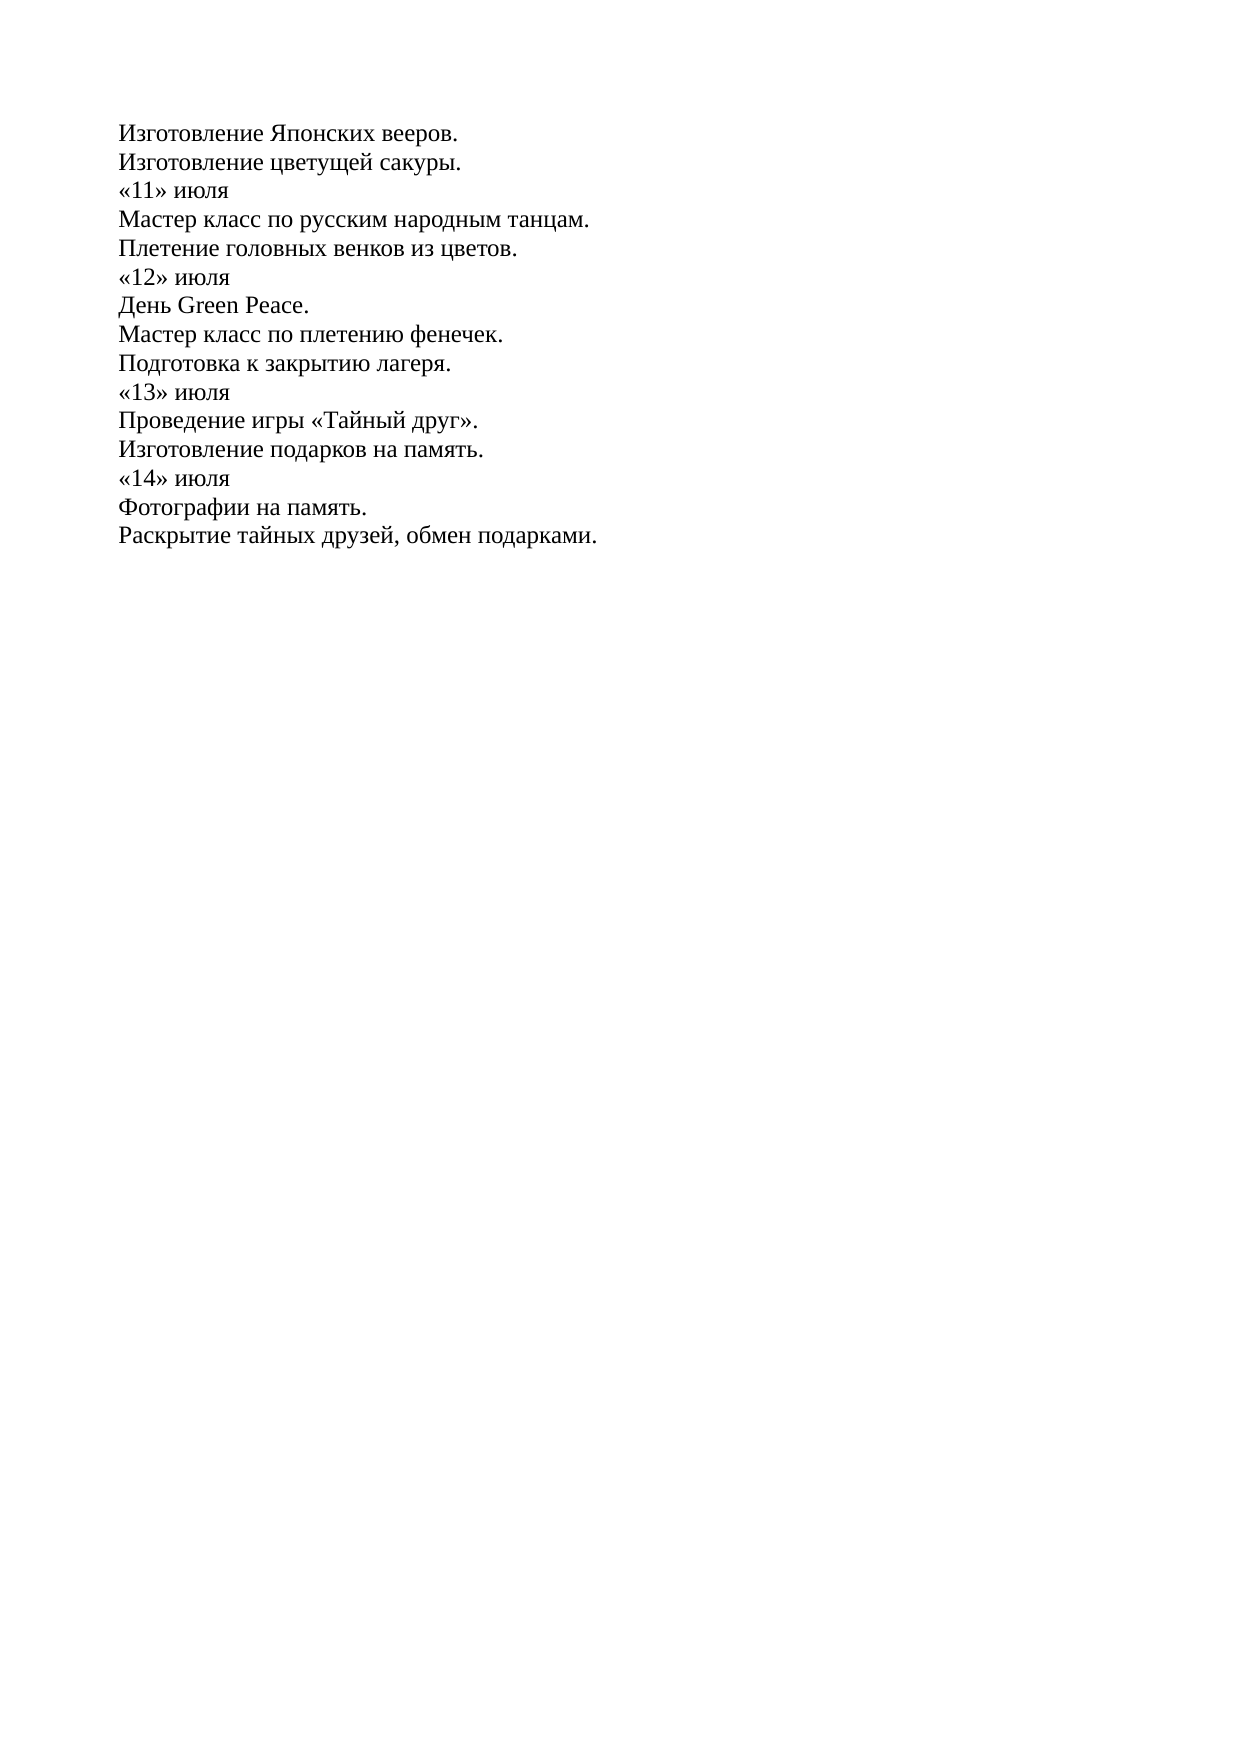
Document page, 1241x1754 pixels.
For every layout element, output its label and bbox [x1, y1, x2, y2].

text [118, 118, 1122, 549]
